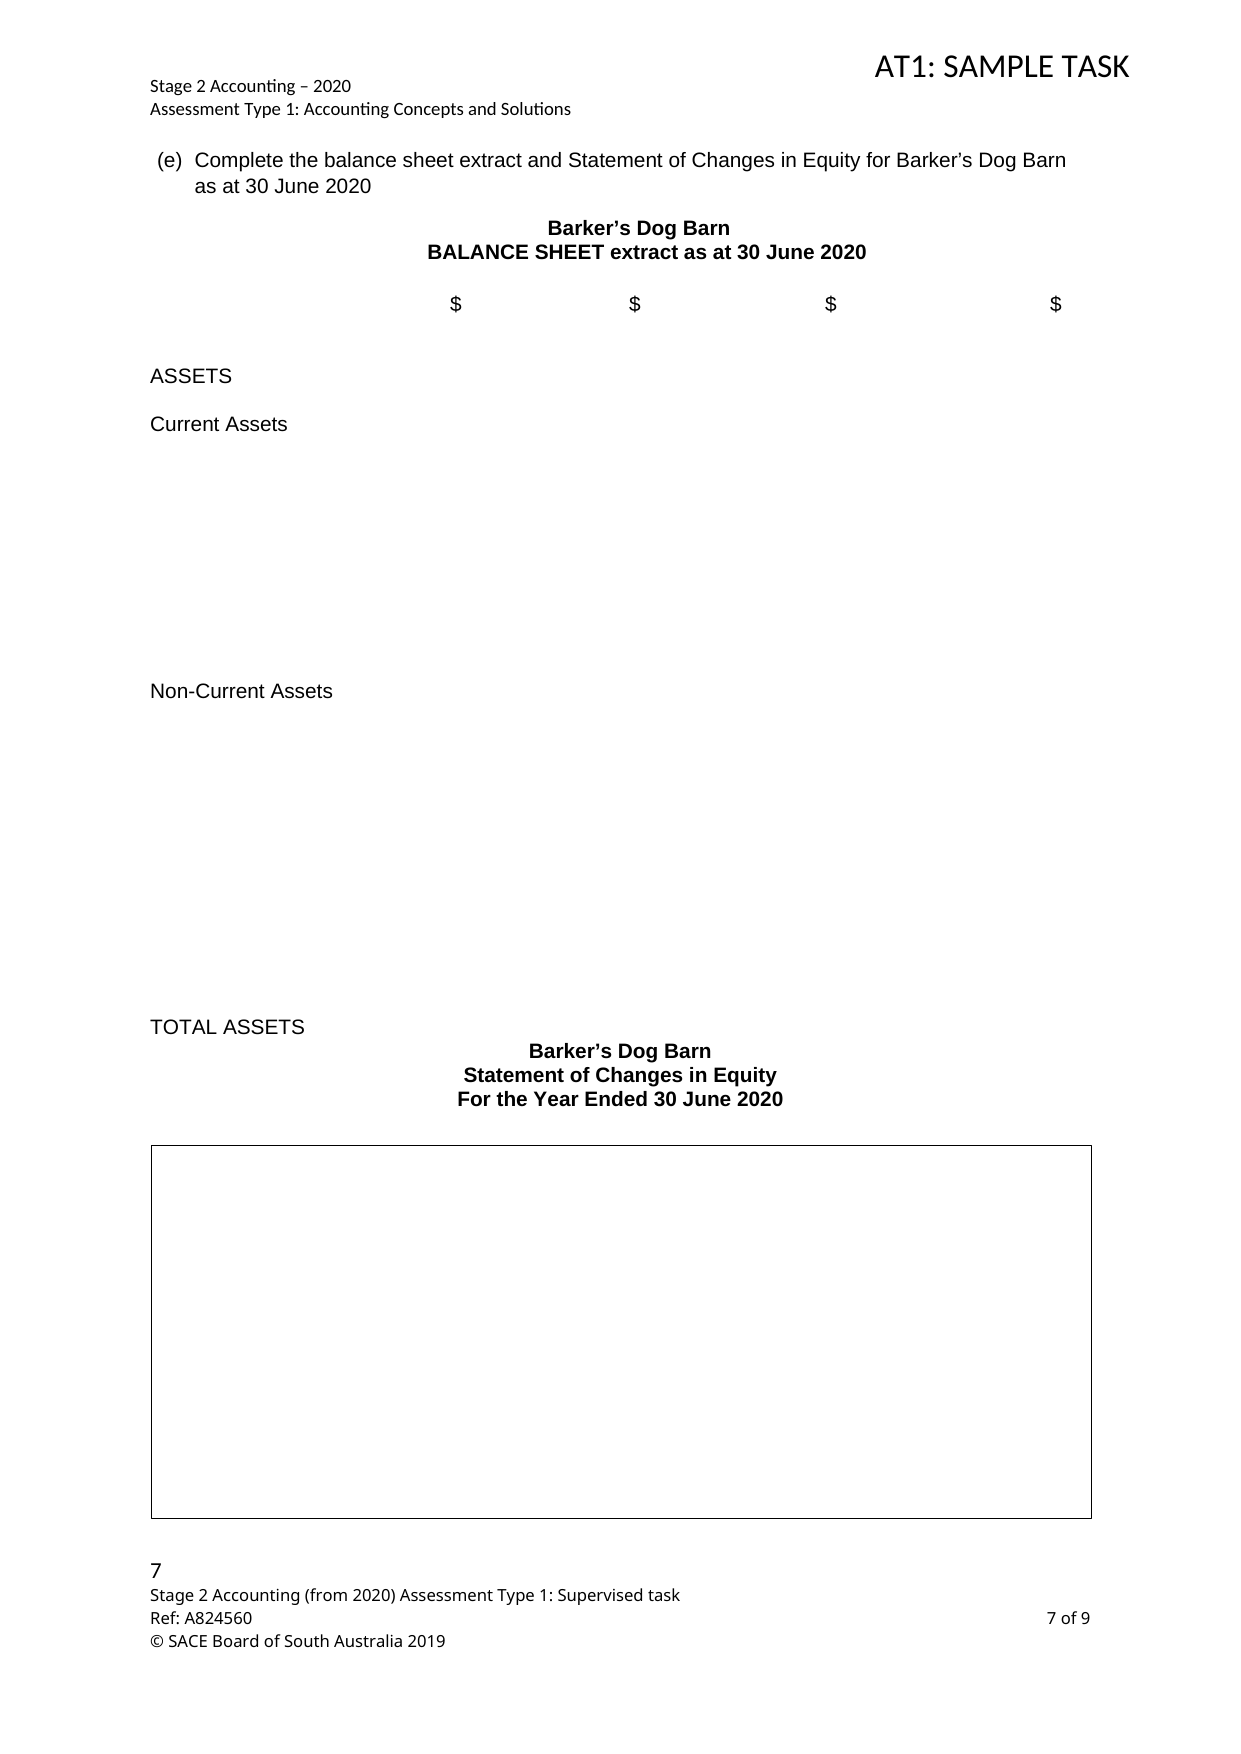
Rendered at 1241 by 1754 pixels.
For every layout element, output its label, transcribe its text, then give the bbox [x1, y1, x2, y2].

text Non-Current Assets [150, 679, 1090, 703]
list Complete the balance sheet extract and Statement of Changes in Equity for Barker’s Dog Barn as at 30 June 2020 [157, 148, 1090, 197]
text Current Assets [150, 412, 1090, 436]
text ASSETS [150, 364, 1090, 388]
text Statement of Changes in Equity [150, 1063, 1090, 1087]
text Barker’s Dog Barn [150, 1039, 1090, 1063]
text TOTAL ASSETS [150, 1015, 1090, 1039]
text $ $ $ $ [375, 292, 1144, 316]
text Barker’s Dog Barn [150, 216, 1090, 240]
text For the Year Ended 30 June 2020 [150, 1087, 1090, 1111]
text BALANCE SHEET extract as at 30 June 2020 [150, 240, 1144, 264]
